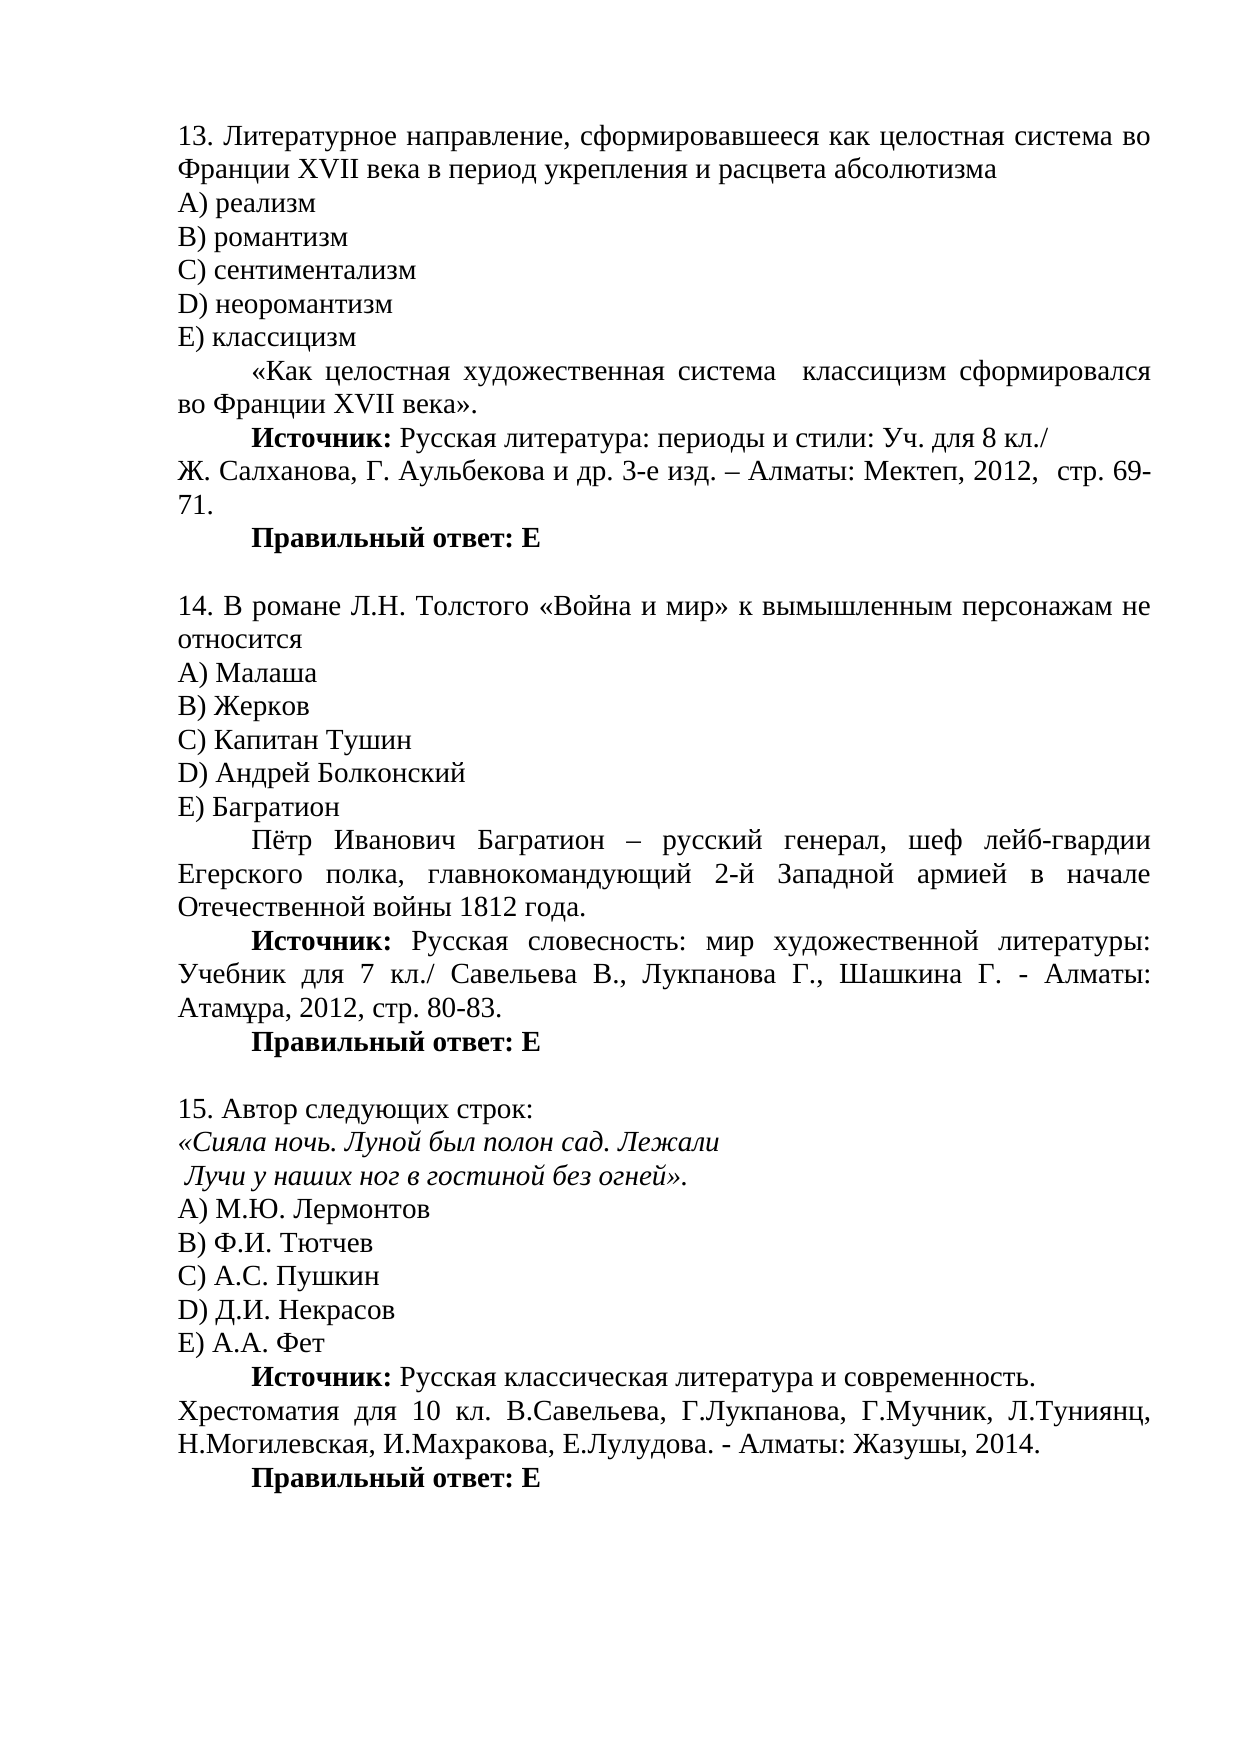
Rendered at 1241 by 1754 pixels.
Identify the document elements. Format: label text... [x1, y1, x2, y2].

text Источник: Русская литература: периоды и стили: Уч. для 8 кл./ [177, 420, 1152, 453]
text Хрестоматия для 10 кл. В.Савельева, Г.Лукпанова, Г.Мучник, Л.Туниянц, Н.Могилевская, И.Махракова, Е.Лулудова. - Алматы: Жазушы, 2014. [177, 1393, 1152, 1460]
text A) Малаша [177, 655, 1152, 688]
text Правильный ответ: Е [177, 1460, 1152, 1493]
text Пётр Иванович Багратион – русский генерал, шеф лейб-гвардии Егерского полка, главнокомандующий 2-й Западной армией в начале Отечественной войны 1812 года. [177, 822, 1152, 923]
text B) романтизм [177, 219, 1152, 252]
text D) Д.И. Некрасов [177, 1292, 1152, 1326]
text «Сияла ночь. Луной был полон сад. Лежали Лучи у наших ног в гостиной без огней». [177, 1124, 1152, 1191]
text Источник: Русская классическая литература и современность. [177, 1359, 1152, 1393]
text A) реализм [177, 185, 1152, 219]
text D) Андрей Болконский [177, 755, 1152, 789]
text «Как целостная художественная система классицизм сформировался во Франции XVII века». [177, 353, 1152, 420]
text E) Багратион [177, 789, 1152, 822]
text C) А.С. Пушкин [177, 1258, 1152, 1292]
text E) А.А. Фет [177, 1326, 1152, 1359]
text 14. В романе Л.Н. Толстого «Война и мир» к вымышленным персонажам не относится [177, 588, 1152, 655]
text Правильный ответ: Е [177, 1024, 1152, 1057]
text 13. Литературное направление, сформировавшееся как целостная система во Франции XVII века в период укрепления и расцвета абсолютизма [177, 118, 1152, 185]
text Правильный ответ: Е [177, 521, 1152, 554]
text B) Ф.И. Тютчев [177, 1225, 1152, 1258]
text D) неоромантизм [177, 286, 1152, 319]
text Источник: Русская словесность: мир художественной литературы: Учебник для 7 кл./ Савельева В., Лукпанова Г., Шашкина Г. - Алматы: Атамұра, 2012, стр. 80-83. [177, 923, 1152, 1024]
text C) Капитан Тушин [177, 722, 1152, 755]
text C) сентиментализм [177, 252, 1152, 286]
text Ж. Салханова, Г. Аульбекова и др. 3-е изд. – Алматы: Мектеп, 2012, стр. 69-71. [177, 453, 1152, 521]
text B) Жерков [177, 688, 1152, 722]
text E) классицизм [177, 319, 1152, 353]
text A) М.Ю. Лермонтов [177, 1191, 1152, 1225]
text 15. Автор следующих строк: [177, 1091, 1152, 1124]
